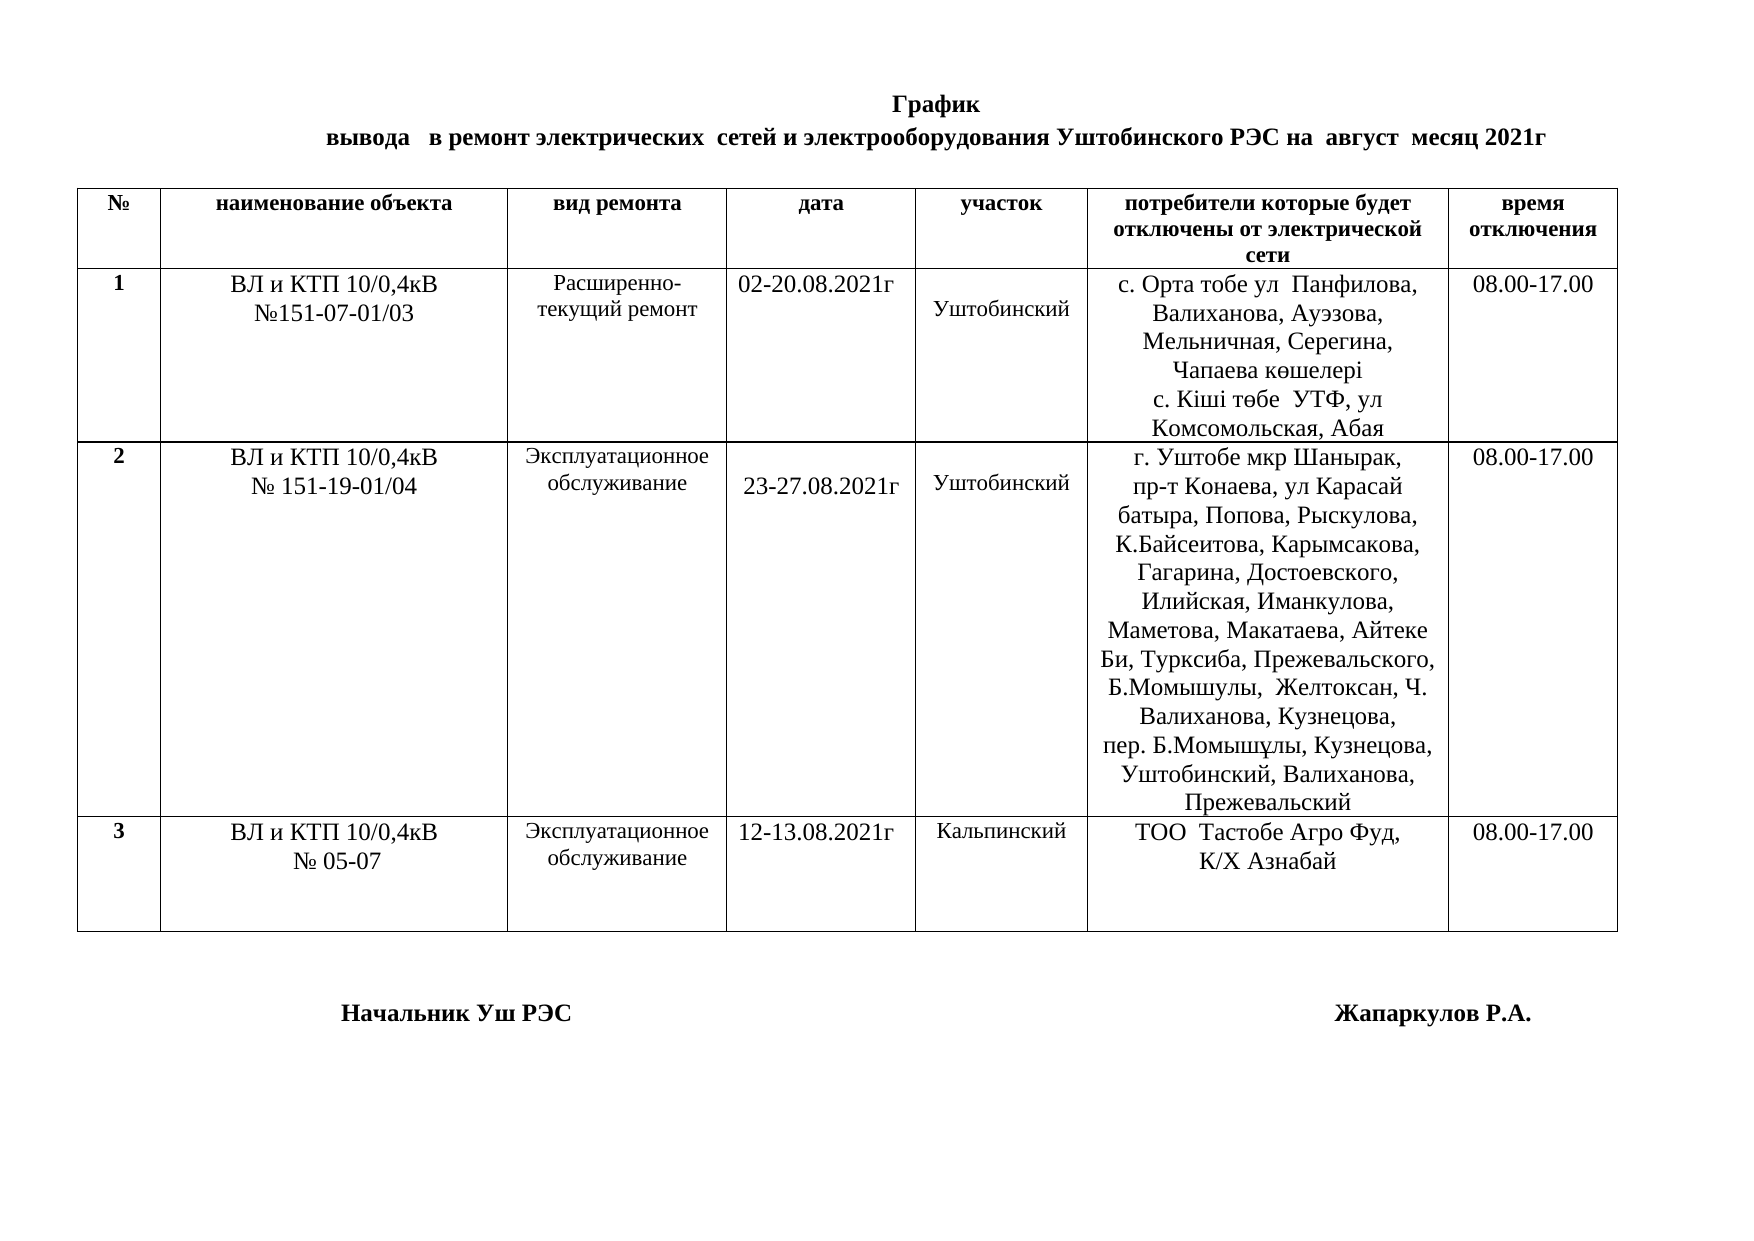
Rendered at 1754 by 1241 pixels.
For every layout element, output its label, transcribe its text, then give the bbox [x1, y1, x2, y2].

table_cell Кальпинский [916, 817, 1087, 931]
table_cell с. Орта тобе ул Панфилова, Валиханова, Ауэзова, Мельничная, Серегина, Чапаева көшелері с. Кіші төбе УТФ, ул Комсомольская, Абая [1088, 269, 1448, 441]
text Начальник Уш РЭС Жапаркулов Р.А. [89, 998, 1695, 1027]
table_cell г. Уштобе мкр Шанырак, пр-т Конаева, ул Карасай батыра, Попова, Рыскулова, К.Байсеитова, Карымсакова, Гагарина, Достоевского, Илийская, Иманкулова, Маметова, Макатаева, Айтеке Би, Турксиба, Прежевальского, Б.Момышулы, Желтоксан, Ч. Валиханова, Кузнецова, пер. Б.Момышұлы, Кузнецова, Уштобинский, Валиханова, Прежевальский [1088, 443, 1448, 816]
table_header дата [727, 189, 915, 268]
table_cell 08.00-17.00 [1449, 443, 1617, 816]
table_cell ВЛ и КТП 10/0,4кВ № 05-07 [161, 817, 507, 931]
table_cell 3 [78, 817, 160, 931]
table_cell ВЛ и КТП 10/0,4кВ № 151-19-01/04 [161, 443, 507, 816]
table_cell Уштобинский [916, 443, 1087, 816]
table_cell 12-13.08.2021г [727, 817, 915, 931]
table_cell 1 [78, 269, 160, 441]
text вывода в ремонт электрических сетей и электрооборудования Уштобинского РЭС на август месяц 2021г [89, 122, 1695, 150]
table_cell 23-27.08.2021г [727, 443, 915, 816]
table_cell 08.00-17.00 [1449, 269, 1617, 441]
table_cell Эксплуатационное обслуживание [508, 817, 726, 931]
table_header наименование объекта [161, 189, 507, 268]
table_cell Расширенно-текущий ремонт [508, 269, 726, 441]
table_header № [78, 189, 160, 268]
table_header вид ремонта [508, 189, 726, 268]
table_header потребители которые будет отключены от электрической сети [1088, 189, 1448, 268]
text График [89, 89, 1695, 117]
table_cell Уштобинский [916, 269, 1087, 441]
table_cell 02-20.08.2021г [727, 269, 915, 441]
table_cell 2 [78, 443, 160, 816]
table_cell ТОО Тастобе Агро Фуд, К/Х Азнабай [1088, 817, 1448, 931]
table_header время отключения [1449, 189, 1617, 268]
table_cell 08.00-17.00 [1449, 817, 1617, 931]
table_cell Эксплуатационное обслуживание [508, 443, 726, 816]
table_header участок [916, 189, 1087, 268]
table_cell ВЛ и КТП 10/0,4кВ №151-07-01/03 [161, 269, 507, 441]
